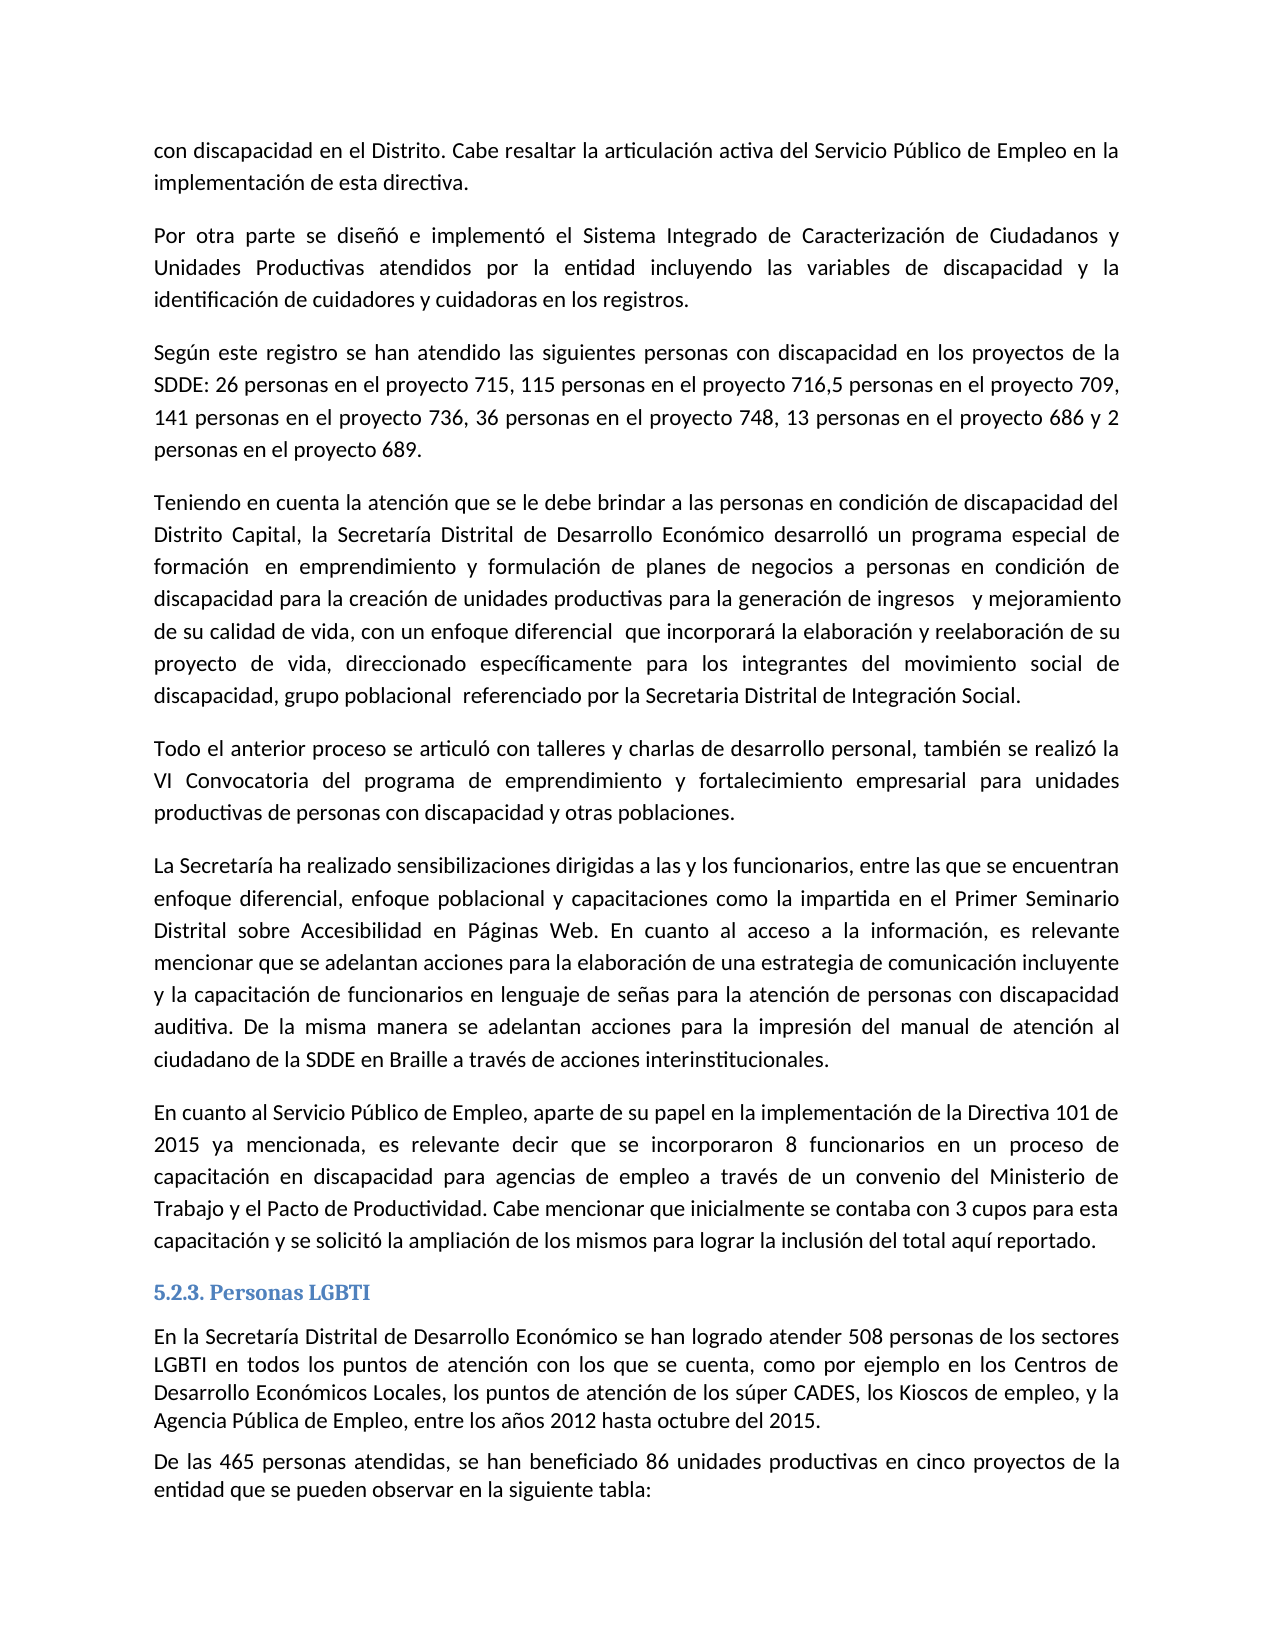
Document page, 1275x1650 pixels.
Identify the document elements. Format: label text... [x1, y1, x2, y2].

text Según este registro se han atendido las siguientes personas con discapacidad en los proyectos de la SDDE: 26 personas en el proyecto 715, 115 personas en el proyecto 716,5 personas en el proyecto 709, 141 personas en el proyecto 736, 36 personas en el proyecto 748, 13 personas en el proyecto 686 y 2 personas en el proyecto 689. [153, 338, 1121, 463]
text Todo el anterior proceso se articuló con talleres y charlas de desarrollo personal, también se realizó la VI Convocatoria del programa de emprendimiento y fortalecimiento empresarial para unidades productivas de personas con discapacidad y otras poblaciones. [153, 734, 1121, 827]
text De las 465 personas atendidas, se han beneficiado 86 unidades productivas en cinco proyectos de la entidad que se pueden observar en la siguiente tabla: [153, 1447, 1121, 1503]
text La Secretaría ha realizado sensibilizaciones dirigidas a las y los funcionarios, entre las que se encuentran enfoque diferencial, enfoque poblacional y capacitaciones como la impartida en el Primer Seminario Distrital sobre Accesibilidad en Páginas Web. En cuanto al acceso a la información, es relevante mencionar que se adelantan acciones para la elaboración de una estrategia de comunicación incluyente y la capacitación de funcionarios en lenguaje de señas para la atención de personas con discapacidad auditiva. De la misma manera se adelantan acciones para la impresión del manual de atención al ciudadano de la SDDE en Braille a través de acciones interinstitucionales. [153, 852, 1121, 1073]
text En la Secretaría Distrital de Desarrollo Económico se han logrado atender 508 personas de los sectores LGBTI en todos los puntos de atención con los que se cuenta, como por ejemplo en los Centros de Desarrollo Económicos Locales, los puntos de atención de los súper CADES, los Kioscos de empleo, y la Agencia Pública de Empleo, entre los años 2012 hasta octubre del 2015. [153, 1322, 1121, 1434]
text Teniendo en cuenta la atención que se le debe brindar a las personas en condición de discapacidad del Distrito Capital, la Secretaría Distrital de Desarrollo Económico desarrolló un programa especial de formación en emprendimiento y formulación de planes de negocios a personas en condición de discapacidad para la creación de unidades productivas para la generación de ingresos y mejoramiento de su calidad de vida, con un enfoque diferencial que incorporará la elaboración y reelaboración de su proyecto de vida, direccionado específicamente para los integrantes del movimiento social de discapacidad, grupo poblacional referenciado por la Secretaria Distrital de Integración Social. [153, 488, 1121, 709]
text Por otra parte se diseñó e implementó el Sistema Integrado de Caracterización de Ciudadanos y Unidades Productivas atendidos por la entidad incluyendo las variables de discapacidad y la identificación de cuidadores y cuidadoras en los registros. [153, 221, 1121, 313]
text En cuanto al Servicio Público de Empleo, aparte de su papel en la implementación de la Directiva 101 de 2015 ya mencionada, es relevante decir que se incorporaron 8 funcionarios en un proceso de capacitación en discapacidad para agencias de empleo a través de un convenio del Ministerio de Trabajo y el Pacto de Productividad. Cabe mencionar que inicialmente se contaba con 3 cupos para esta capacitación y se solicitó la ampliación de los mismos para lograr la inclusión del total aquí reportado. [153, 1098, 1121, 1254]
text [153, 136, 1121, 196]
subtitle 5.2.3. Personas LGBTI [153, 1279, 1121, 1306]
